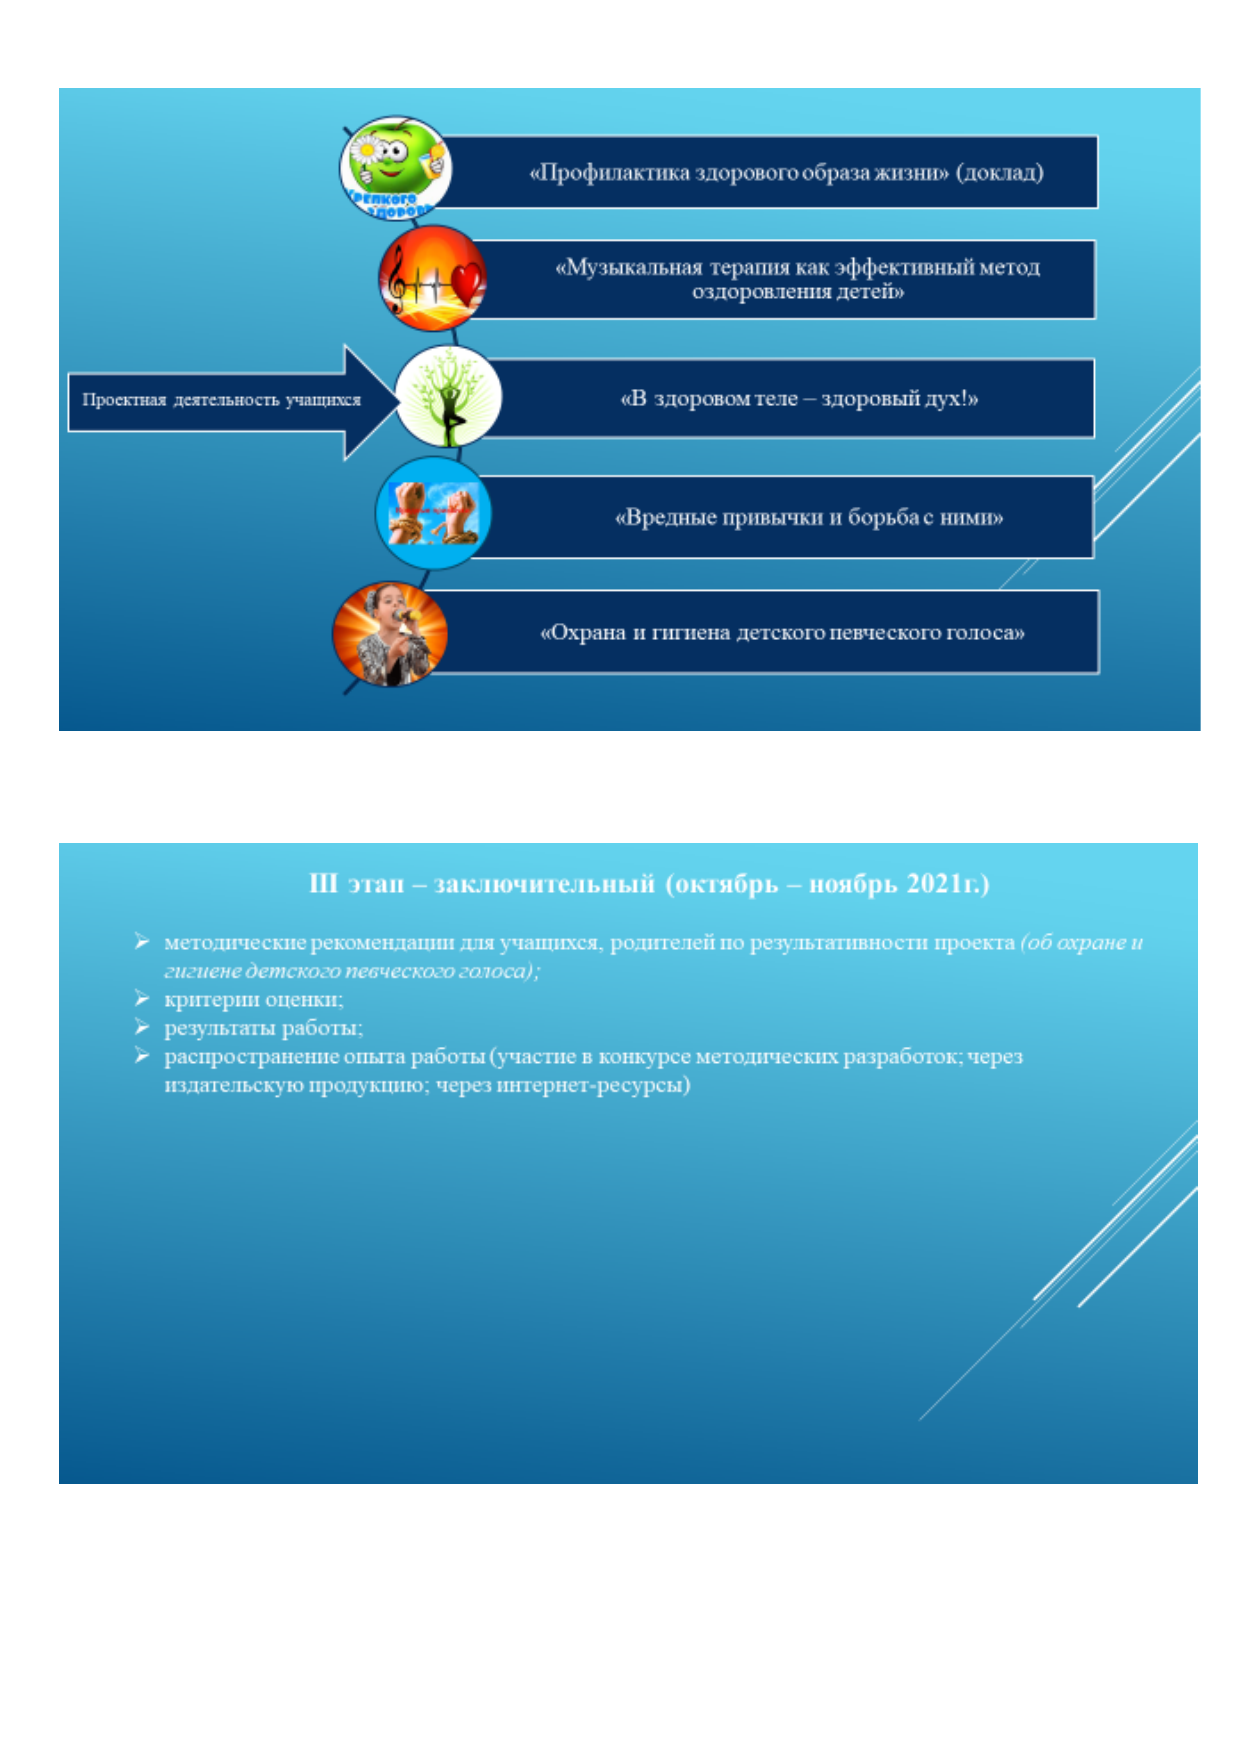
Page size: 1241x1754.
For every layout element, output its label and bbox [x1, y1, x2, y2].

picture [59, 843, 1198, 1484]
picture [59, 88, 1201, 731]
